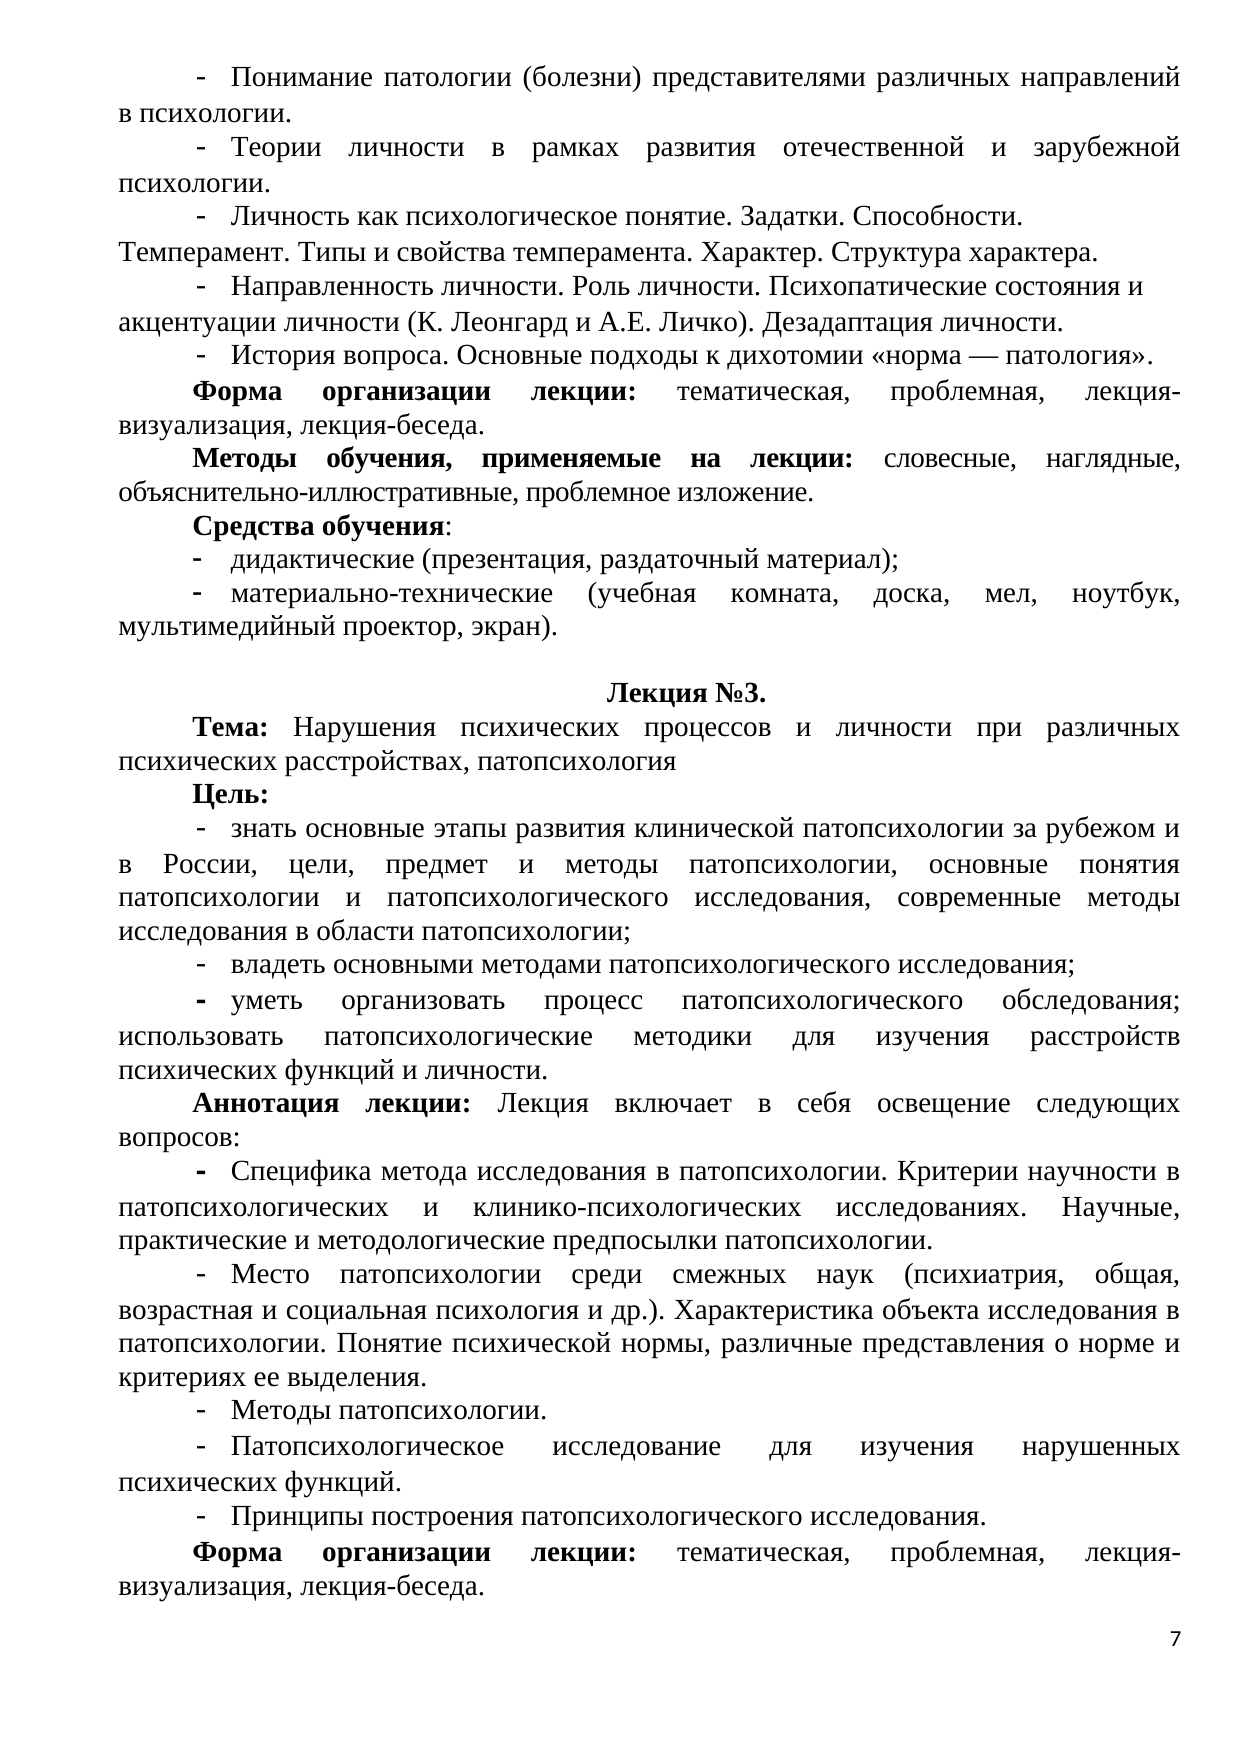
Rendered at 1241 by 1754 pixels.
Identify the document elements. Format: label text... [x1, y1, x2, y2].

list Понимание патологии (болезни) представителями различных направлений в психологии. [118, 59, 1181, 129]
list История вопроса. Основные подходы к дихотомии «норма — патология». [118, 337, 1181, 373]
list Личность как психологическое понятие. Задатки. Способности. Темперамент. Типы и свойства темперамента. Характер. Структура характера. [118, 198, 1181, 268]
text Методы обучения, применяемые на лекции: словесные, наглядные, объяснительно-иллюстративные, проблемное изложение. [118, 441, 1181, 508]
list Направленность личности. Роль личности. Психопатические состояния и акцентуации личности (К. Леонгард и А.Е. Личко). Дезадаптация личности. [118, 268, 1181, 337]
text Форма организации лекции: тематическая, проблемная, лекция-визуализация, лекция-беседа. [118, 1534, 1181, 1601]
text Средства обучения: [118, 508, 1181, 541]
list знать основные этапы развития клинической патопсихологии за рубежом и в России, цели, предмет и методы патопсихологии, основные понятия патопсихологии и патопсихологического исследования, современные методы исследования в области патопсихологии; [118, 810, 1181, 946]
list материально-технические (учебная комната, доска, мел, ноутбук, мультимедийный проектор, экран). [118, 575, 1181, 642]
list Специфика метода исследования в патопсихологии. Критерии научности в патопсихологических и клинико-психологических исследованиях. Научные, практические и методологические предпосылки патопсихологии. [118, 1153, 1181, 1256]
text Тема: Нарушения психических процессов и личности при различных психических расстройствах, патопсихология [118, 709, 1181, 776]
list дидактические (презентация, раздаточный материал); [118, 541, 1181, 575]
text Цель: [118, 776, 1181, 810]
list Принципы построения патопсихологического исследования. [118, 1498, 1181, 1534]
list уметь организовать процесс патопсихологического обследования; использовать патопсихологические методики для изучения расстройств психических функций и личности. [118, 982, 1181, 1086]
list владеть основными методами патопсихологического исследования; [118, 946, 1181, 982]
list Патопсихологическое исследование для изучения нарушенных психических функций. [118, 1428, 1181, 1498]
text Аннотация лекции: Лекция включает в себя освещение следующих вопросов: [118, 1086, 1181, 1153]
text Форма организации лекции: тематическая, проблемная, лекция-визуализация, лекция-беседа. [118, 373, 1181, 441]
list Методы патопсихологии. [118, 1392, 1181, 1428]
list Теории личности в рамках развития отечественной и зарубежной психологии. [118, 129, 1181, 198]
list Место патопсихологии среди смежных наук (психиатрия, общая, возрастная и социальная психология и др.). Характеристика объекта исследования в патопсихологии. Понятие психической нормы, различные представления о норме и критериях ее выделения. [118, 1256, 1181, 1392]
text Лекция №3. [118, 676, 1181, 709]
